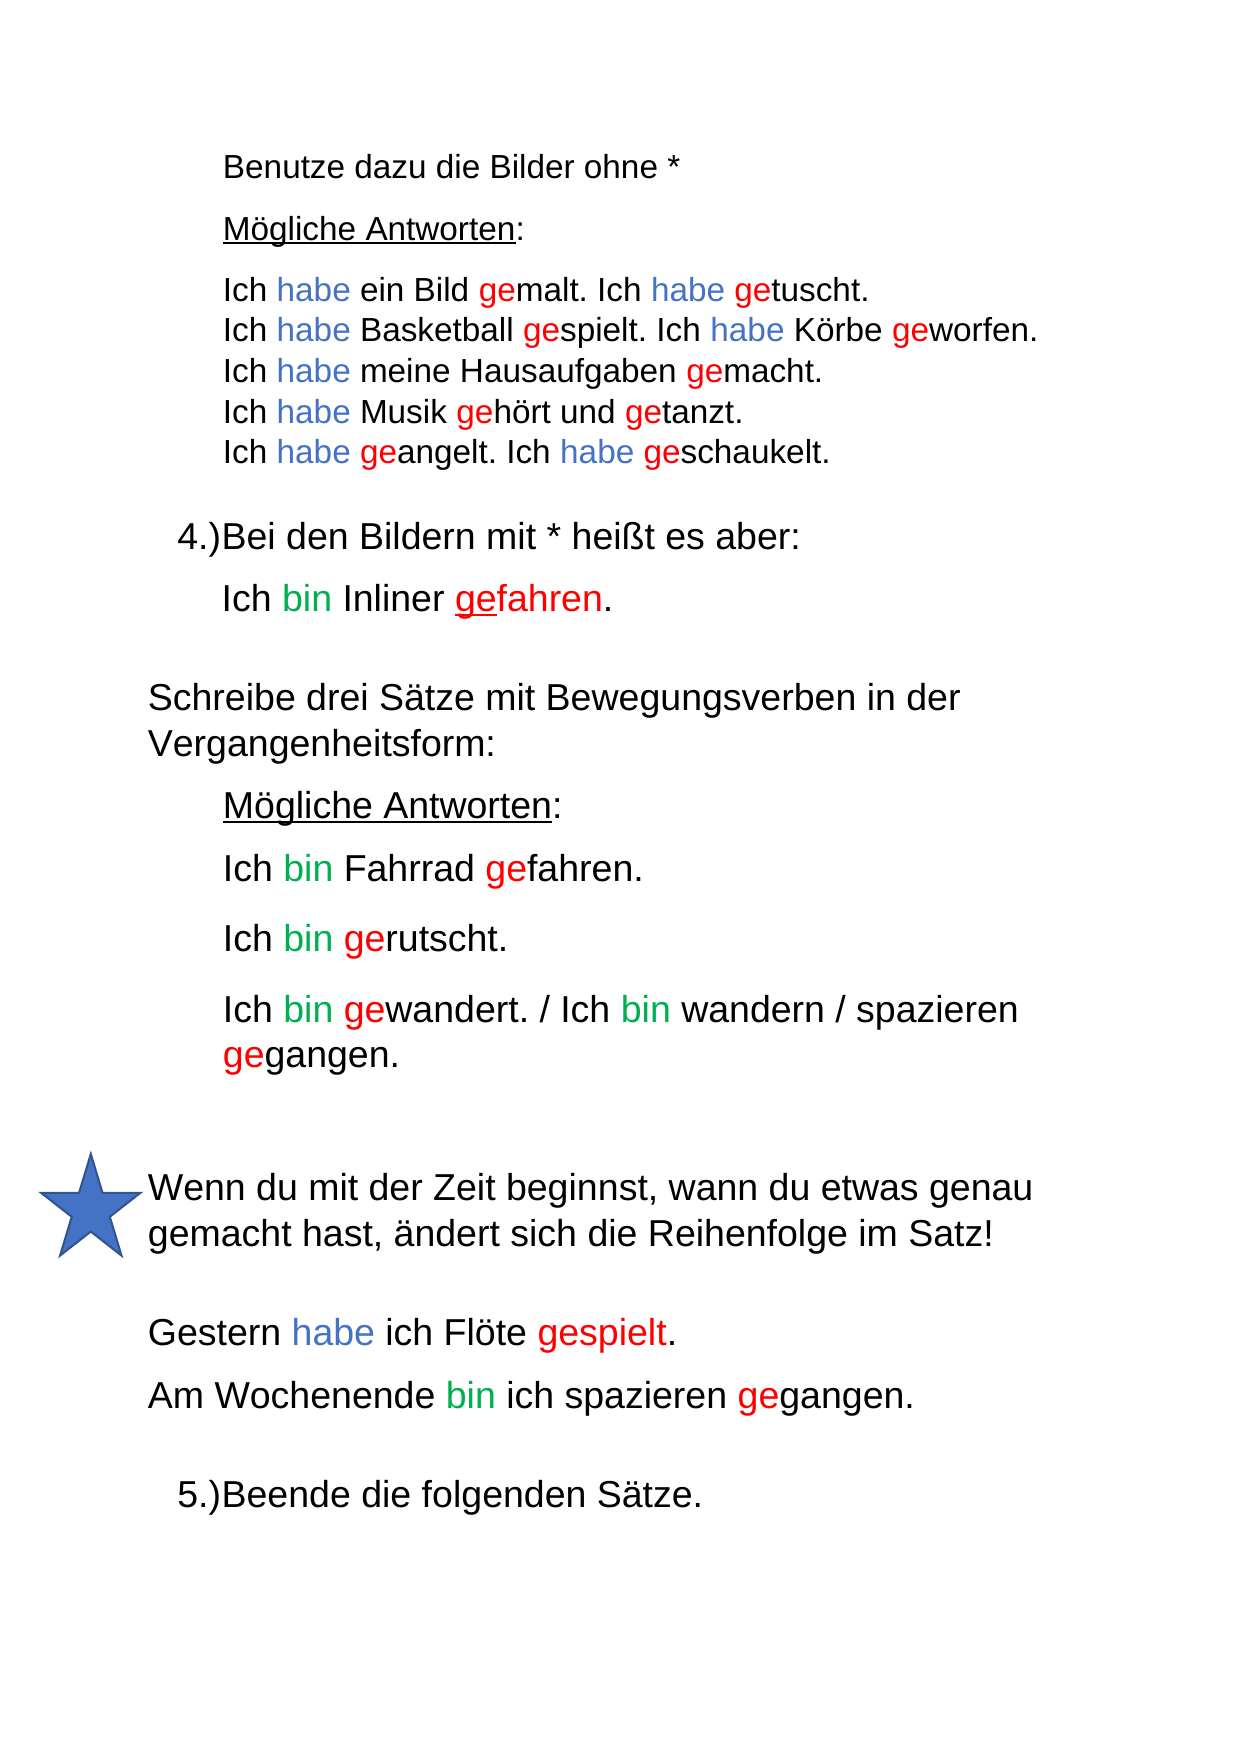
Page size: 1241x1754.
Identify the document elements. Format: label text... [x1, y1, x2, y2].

list Bei den Bildern mit * heißt es aber: [177, 514, 1093, 557]
text Ich bin gewandert. / Ich bin wandern / spazieren gegangen. [223, 987, 1093, 1076]
text Mögliche Antworten: [223, 783, 1093, 827]
text Gestern habe ich Flöte gespielt. [148, 1311, 1093, 1354]
text Ich bin Fahrrad gefahren. [223, 846, 1093, 889]
list Benutze dazu die Bilder ohne * [223, 148, 1093, 186]
list Ich habe geangelt. Ich habe geschaukelt. [223, 433, 1093, 471]
list Ich habe Musik gehört und getanzt. [223, 392, 1093, 430]
list Ich habe meine Hausaufgaben gemacht. [223, 351, 1093, 389]
list Beende die folgenden Sätze. [177, 1472, 1093, 1515]
text Ich bin Inliner gefahren. [148, 576, 1093, 619]
list Ich habe ein Bild gemalt. Ich habe getuscht. [223, 270, 1093, 308]
text Ich bin gerutscht. [223, 916, 1093, 959]
text Wenn du mit der Zeit beginnst, wann du etwas genau gemacht hast, ändert sich die Reihenfolge im Satz! [148, 1166, 1093, 1254]
list Mögliche Antworten: [223, 209, 1093, 247]
text Am Wochenende bin ich spazieren gegangen. [148, 1373, 1093, 1416]
list Ich habe Basketball gespielt. Ich habe Körbe geworfen. [223, 310, 1093, 349]
text Schreibe drei Sätze mit Bewegungsverben in der Vergangenheitsform: [148, 676, 1093, 764]
